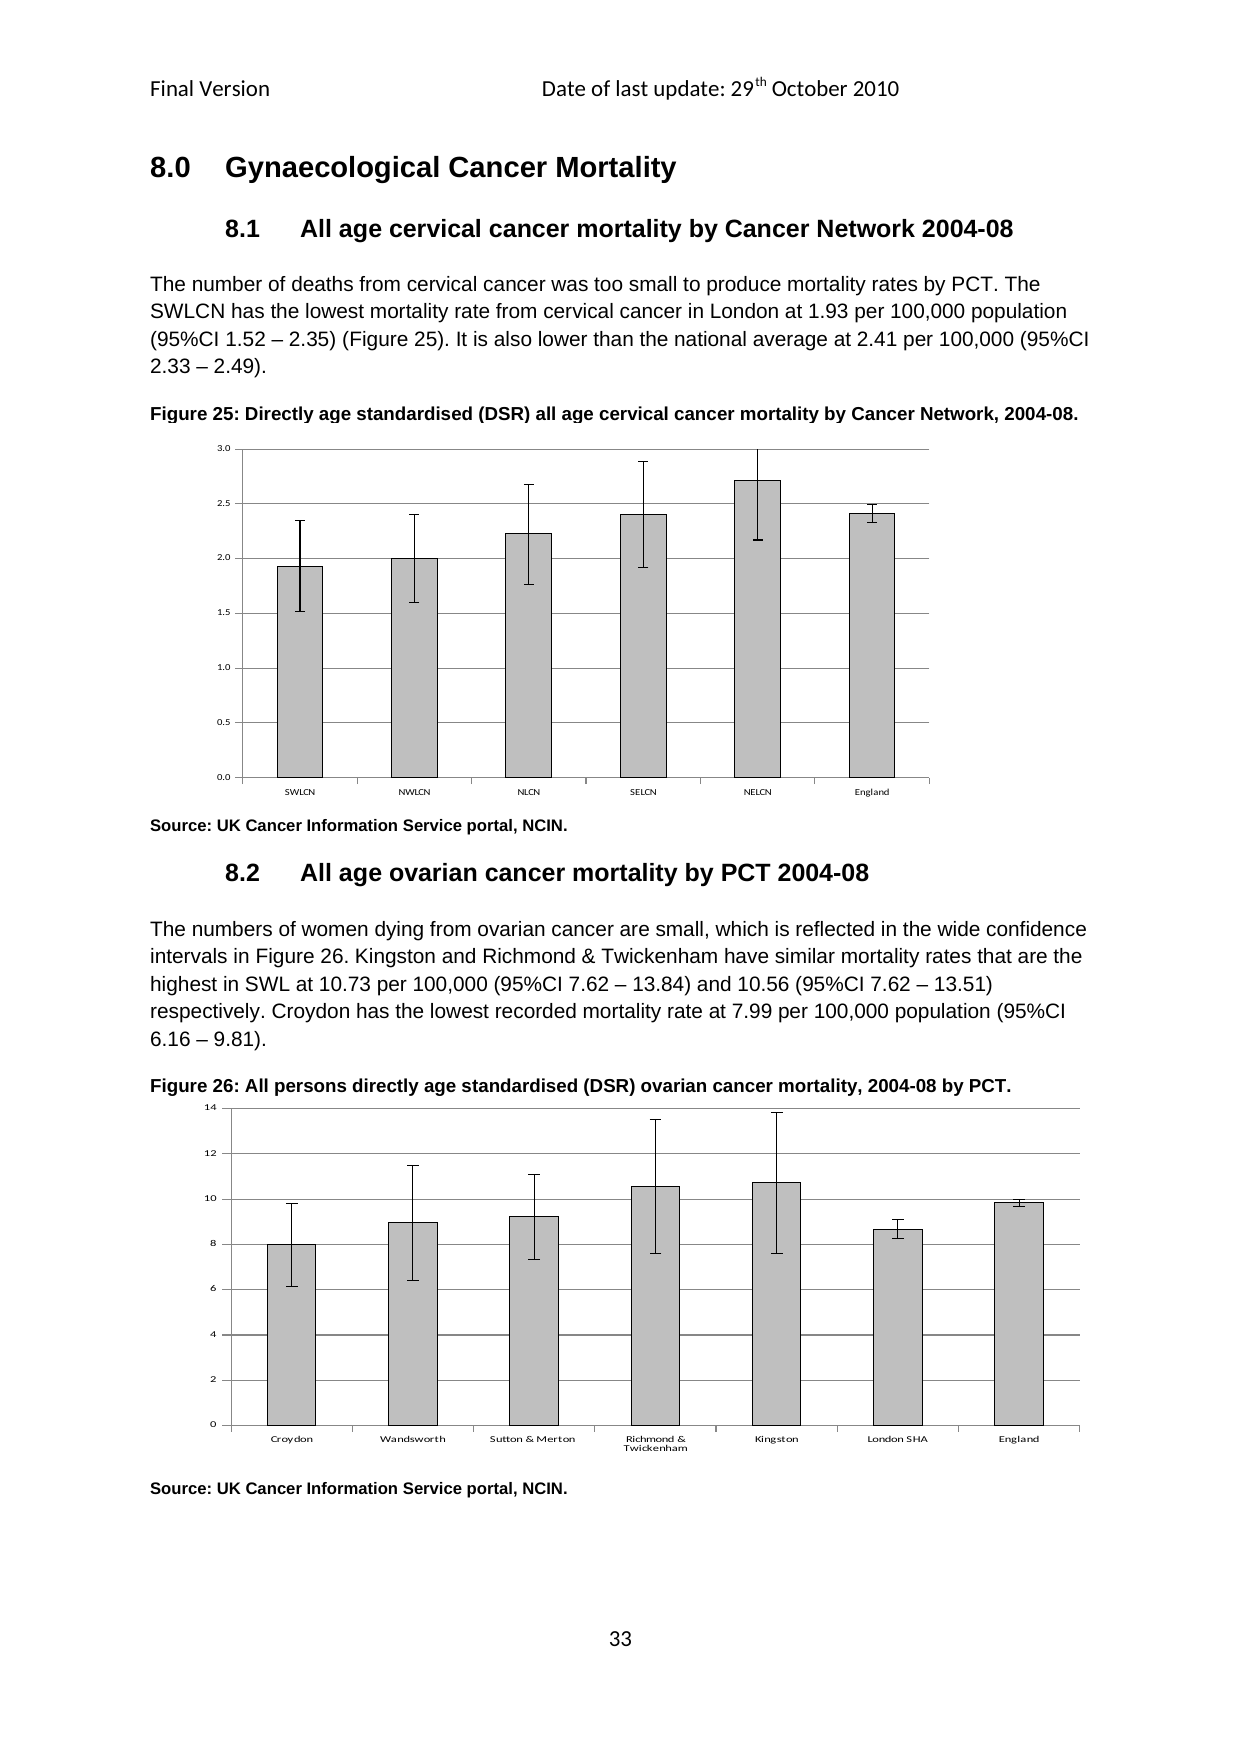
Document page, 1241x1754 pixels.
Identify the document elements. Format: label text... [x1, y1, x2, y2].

text Figure 25: Directly age standardised (DSR) all age cervical cancer mortality by Cancer Network, 2004-08. [150, 402, 1090, 424]
text Figure 26: All persons directly age standardised (DSR) ovarian cancer mortality, 2004-08 by PCT. [150, 1075, 1090, 1096]
subtitle All age cervical cancer mortality by Cancer Network 2004-08 [225, 213, 1090, 242]
subtitle All age ovarian cancer mortality by PCT 2004-08 [225, 858, 1090, 887]
text Source: UK Cancer Information Service portal, NCIN. [150, 1479, 1090, 1498]
text Source: UK Cancer Information Service portal, NCIN. [150, 816, 1090, 835]
subtitle Gynaecological Cancer Mortality [150, 150, 1090, 183]
